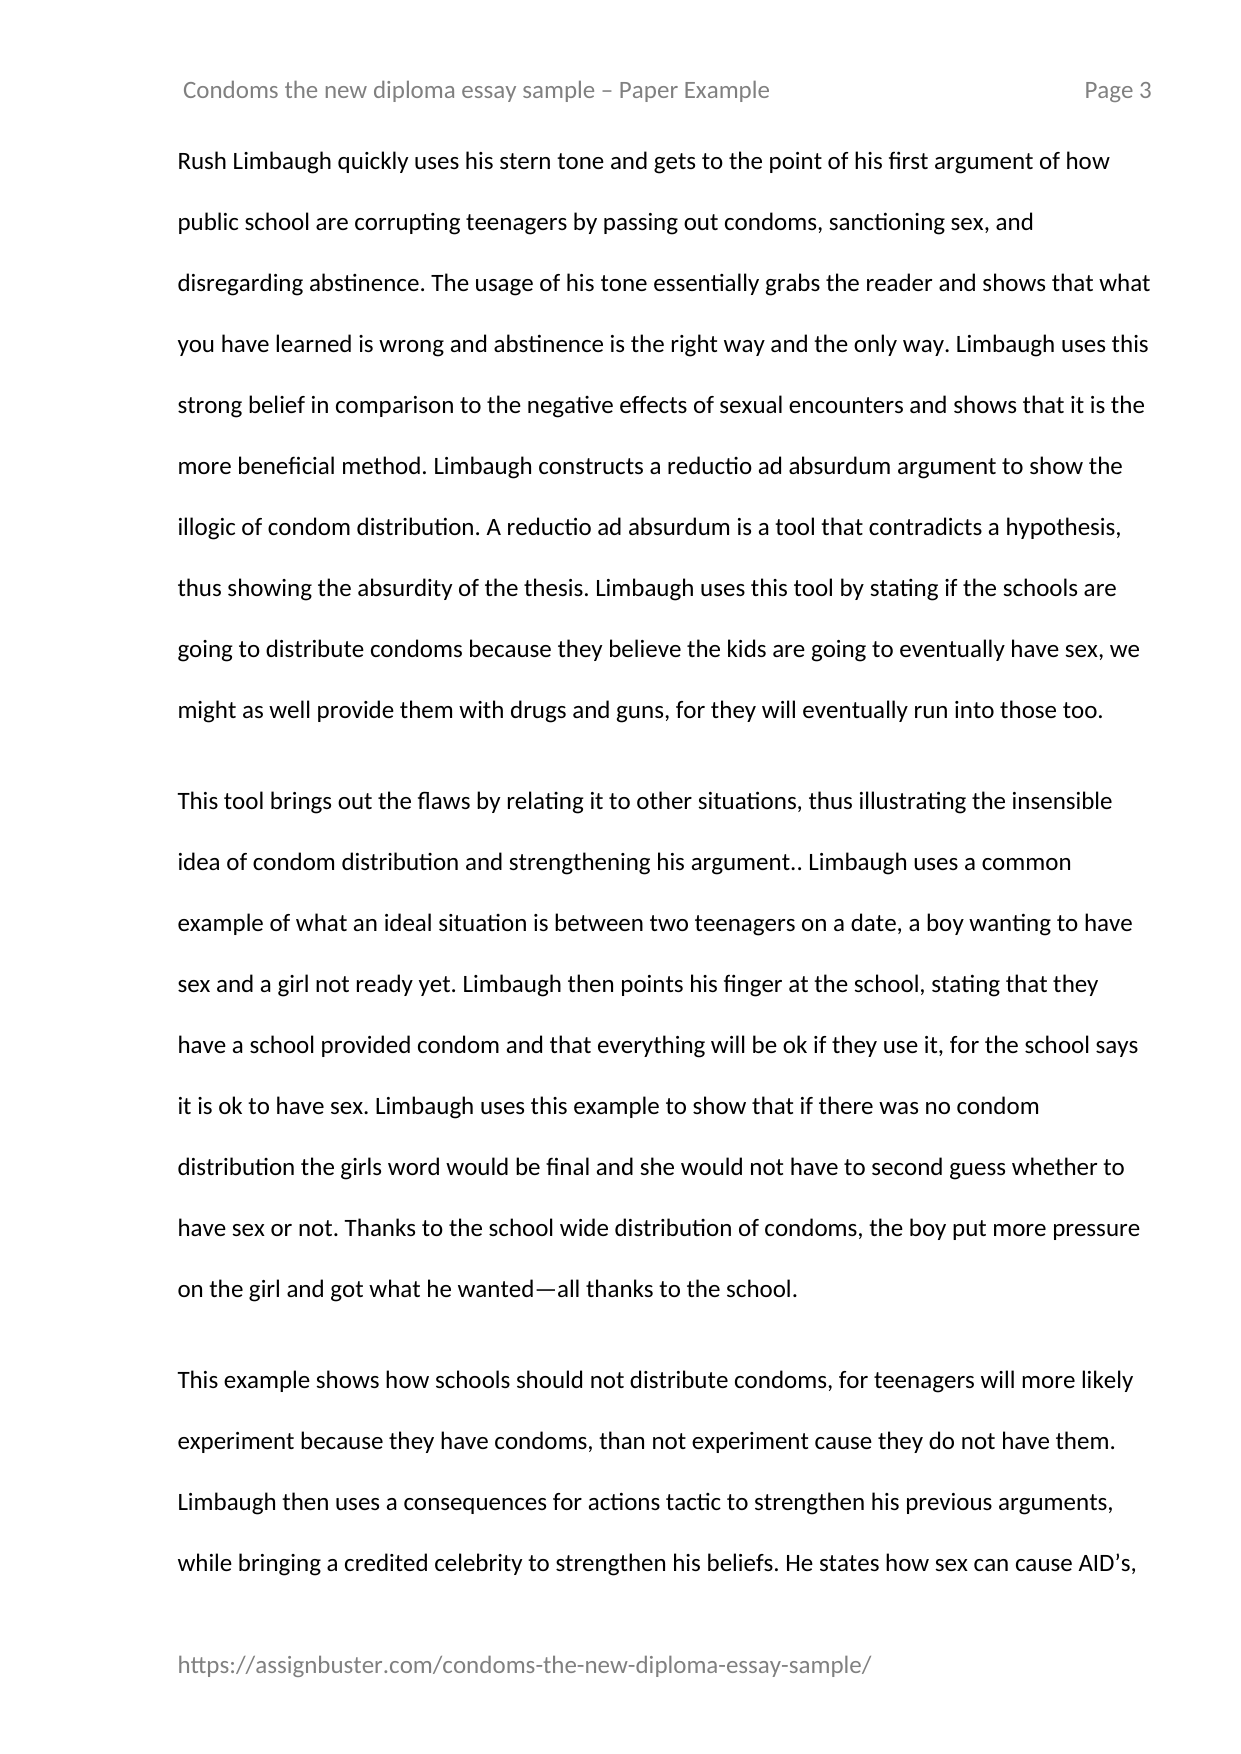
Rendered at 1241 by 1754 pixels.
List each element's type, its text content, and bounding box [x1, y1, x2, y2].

text Rush Limbaugh quickly uses his stern tone and gets to the point of his first argument of how public school are corrupting teenagers by passing out condoms, sanctioning sex, and disregarding abstinence. The usage of his tone essentially grabs the reader and shows that what you have learned is wrong and abstinence is the right way and the only way. Limbaugh uses this strong belief in comparison to the negative effects of sexual encounters and shows that it is the more beneficial method. Limbaugh constructs a reductio ad absurdum argument to show the illogic of condom distribution. A reductio ad absurdum is a tool that contradicts a hypothesis, thus showing the absurdity of the thesis. Limbaugh uses this tool by stating if the schools are going to distribute condoms because they believe the kids are going to eventually have sex, we might as well provide them with drugs and guns, for they will eventually run into those too. [177, 145, 1152, 725]
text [177, 1364, 1152, 1577]
text This tool brings out the flaws by relating it to other situations, thus illustrating the insensible idea of condom distribution and strengthening his argument.. Limbaugh uses a common example of what an ideal situation is between two teenagers on a date, a boy wanting to have sex and a girl not ready yet. Limbaugh then points his finger at the school, stating that they have a school provided condom and that everything will be ok if they use it, for the school says it is ok to have sex. Limbaugh uses this example to show that if there was no condom distribution the girls word would be final and she would not have to second guess whether to have sex or not. Thanks to the school wide distribution of condoms, the boy put more pressure on the girl and got what he wanted—all thanks to the school. [177, 785, 1152, 1304]
